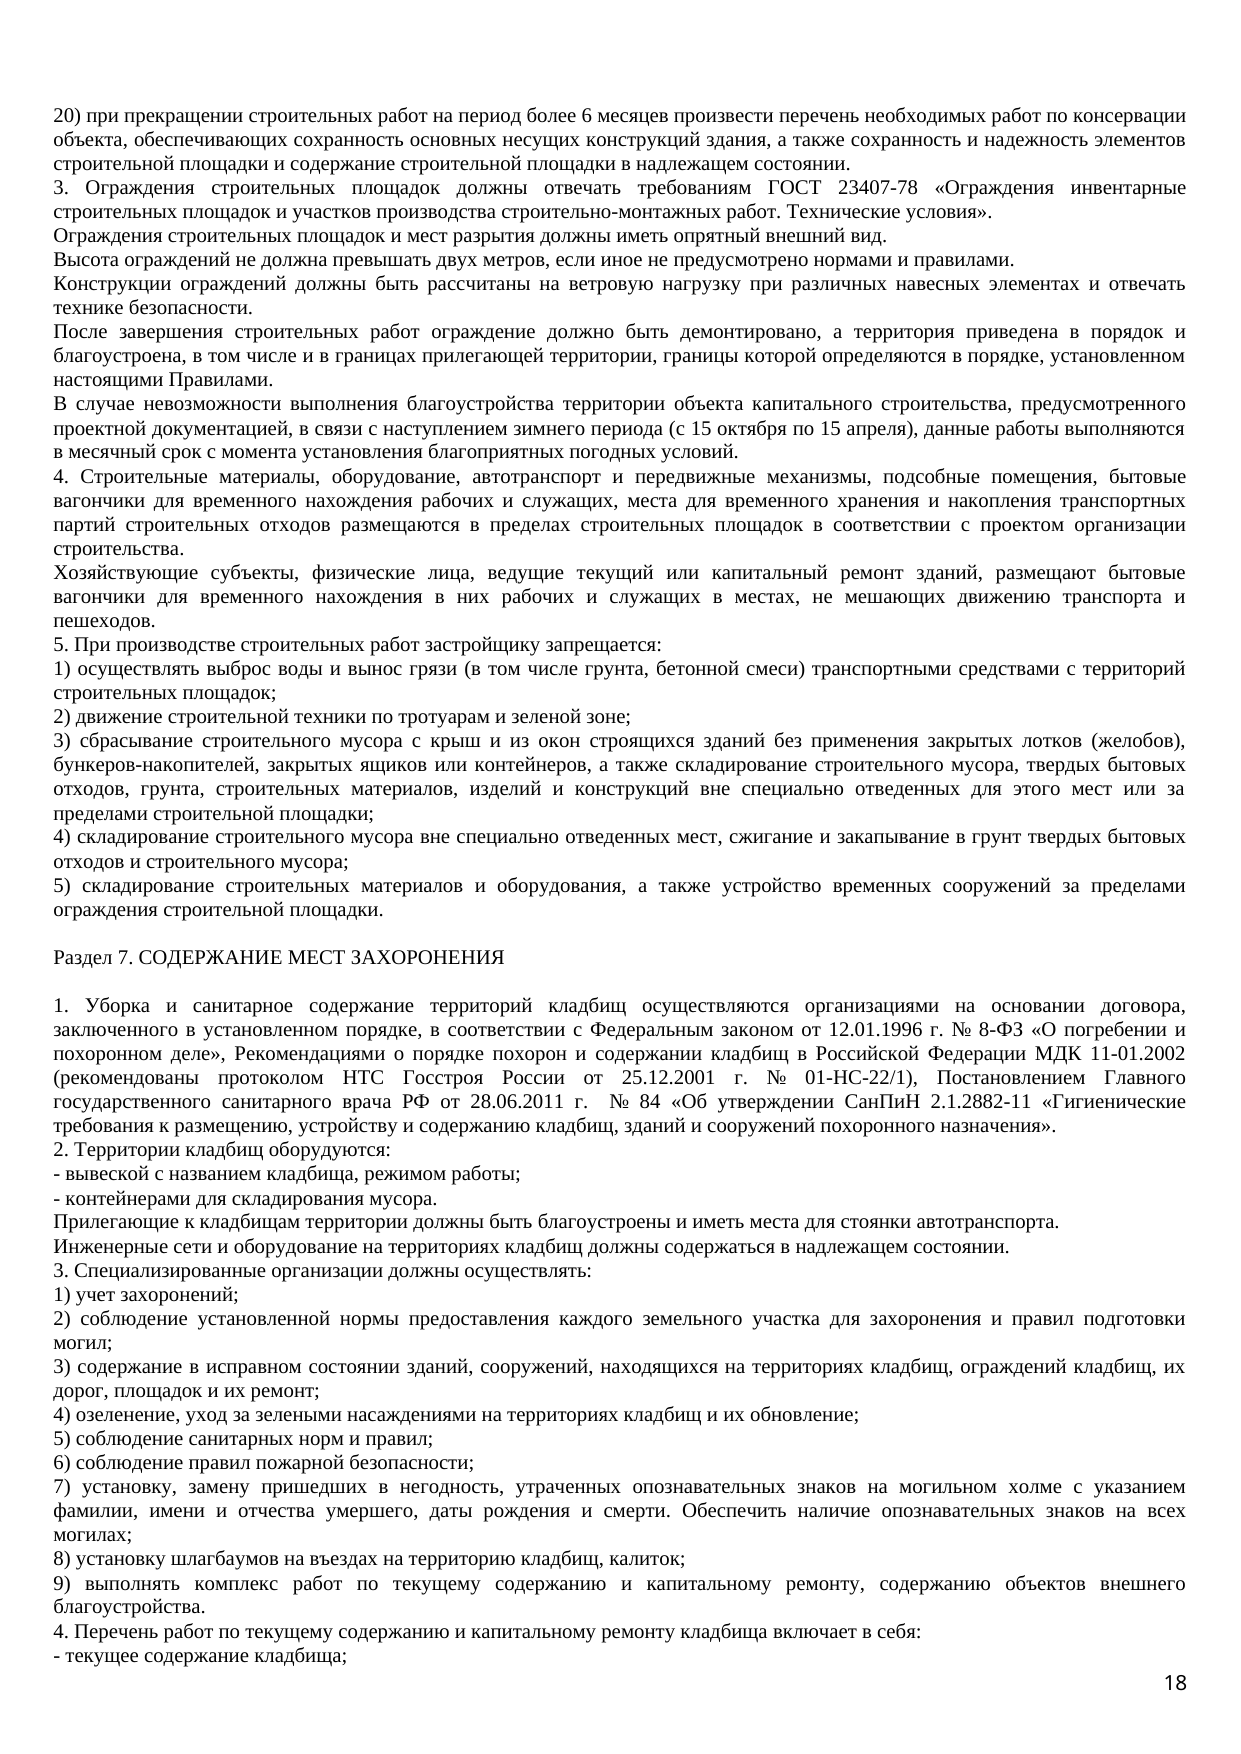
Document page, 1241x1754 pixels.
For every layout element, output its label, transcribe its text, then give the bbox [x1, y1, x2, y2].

text 1) учет захоронений; [53, 1282, 1187, 1306]
text 5) складирование строительных материалов и оборудования, а также устройство временных сооружений за пределами ограждения строительной площадки. [53, 873, 1187, 921]
text 3. Ограждения строительных площадок должны отвечать требованиям ГОСТ 23407-78 «Ограждения инвентарные строительных площадок и участков производства строительно-монтажных работ. Технические условия». [53, 175, 1187, 223]
text 4. Перечень работ по текущему содержанию и капитальному ремонту кладбища включает в себя: [53, 1618, 1187, 1643]
text 3) содержание в исправном состоянии зданий, сооружений, находящихся на территориях кладбищ, ограждений кладбищ, их дорог, площадок и их ремонт; [53, 1354, 1187, 1402]
text В случае невозможности выполнения благоустройства территории объекта капитального строительства, предусмотренного проектной документацией, в связи с наступлением зимнего периода (с 15 октября по 15 апреля), данные работы выполняются в месячный срок с момента установления благоприятных погодных условий. [53, 391, 1187, 463]
text 9) выполнять комплекс работ по текущему содержанию и капитальному ремонту, содержанию объектов внешнего благоустройства. [53, 1570, 1187, 1618]
text Хозяйствующие субъекты, физические лица, ведущие текущий или капитальный ремонт зданий, размещают бытовые вагончики для временного нахождения в них рабочих и служащих в местах, не мешающих движению транспорта и пешеходов. [53, 560, 1187, 632]
text Ограждения строительных площадок и мест разрытия должны иметь опрятный внешний вид. [53, 223, 1187, 247]
text Конструкции ограждений должны быть рассчитаны на ветровую нагрузку при различных навесных элементах и отвечать технике безопасности. [53, 271, 1187, 319]
text 4. Строительные материалы, оборудование, автотранспорт и передвижные механизмы, подсобные помещения, бытовые вагончики для временного нахождения рабочих и служащих, места для временного хранения и накопления транспортных партий строительных отходов размещаются в пределах строительных площадок в соответствии с проектом организации строительства. [53, 463, 1187, 560]
text 3) сбрасывание строительного мусора с крыш и из окон строящихся зданий без применения закрытых лотков (желобов), бункеров-накопителей, закрытых ящиков или контейнеров, а также складирование строительного мусора, твердых бытовых отходов, грунта, строительных материалов, изделий и конструкций вне специально отведенных для этого мест или за пределами строительной площадки; [53, 728, 1187, 824]
text - вывеской с названием кладбища, режимом работы; [53, 1161, 1187, 1185]
text 4) складирование строительного мусора вне специально отведенных мест, сжигание и закапывание в грунт твердых бытовых отходов и строительного мусора; [53, 824, 1187, 873]
text 1. Уборка и санитарное содержание территорий кладбищ осуществляются организациями на основании договора, заключенного в установленном порядке, в соответствии с Федеральным законом от 12.01.1996 г. № 8-ФЗ «О погребении и похоронном деле», Рекомендациями о порядке похорон и содержании кладбищ в Российской Федерации МДК 11-01.2002 (рекомендованы протоколом НТС Госстроя России от 25.12.2001 г. № 01-НС-22/1), Постановлением Главного государственного санитарного врача РФ от 28.06.2011 г. № 84 «Об утверждении СанПиН 2.1.2882-11 «Гигиенические требования к размещению, устройству и содержанию кладбищ, зданий и сооружений похоронного назначения». [53, 993, 1187, 1137]
text После завершения строительных работ ограждение должно быть демонтировано, а территория приведена в порядок и благоустроена, в том числе и в границах прилегающей территории, границы которой определяются в порядке, установленном настоящими Правилами. [53, 319, 1187, 391]
text - контейнерами для складирования мусора. [53, 1185, 1187, 1209]
text 5. При производстве строительных работ застройщику запрещается: [53, 632, 1187, 656]
text Раздел 7. СОДЕРЖАНИЕ МЕСТ ЗАХОРОНЕНИЯ [53, 945, 1187, 969]
text - текущее содержание кладбища; [53, 1643, 1187, 1667]
text Прилегающие к кладбищам территории должны быть благоустроены и иметь места для стоянки автотранспорта. [53, 1209, 1187, 1233]
text 6) соблюдение правил пожарной безопасности; [53, 1450, 1187, 1474]
text Высота ограждений не должна превышать двух метров, если иное не предусмотрено нормами и правилами. [53, 247, 1187, 271]
text 7) установку, замену пришедших в негодность, утраченных опознавательных знаков на могильном холме с указанием фамилии, имени и отчества умершего, даты рождения и смерти. Обеспечить наличие опознавательных знаков на всех могилах; [53, 1474, 1187, 1546]
text 20) при прекращении строительных работ на период более 6 месяцев произвести перечень необходимых работ по консервации объекта, обеспечивающих сохранность основных несущих конструкций здания, а также сохранность и надежность элементов строительной площадки и содержание строительной площадки в надлежащем состоянии. [53, 103, 1187, 175]
text 4) озеленение, уход за зелеными насаждениями на территориях кладбищ и их обновление; [53, 1402, 1187, 1426]
text Инженерные сети и оборудование на территориях кладбищ должны содержаться в надлежащем состоянии. [53, 1233, 1187, 1258]
text 5) соблюдение санитарных норм и правил; [53, 1426, 1187, 1450]
text 2) соблюдение установленной нормы предоставления каждого земельного участка для захоронения и правил подготовки могил; [53, 1306, 1187, 1354]
text 3. Специализированные организации должны осуществлять: [53, 1258, 1187, 1282]
text 8) установку шлагбаумов на въездах на территорию кладбищ, калиток; [53, 1546, 1187, 1570]
text 1) осуществлять выброс воды и вынос грязи (в том числе грунта, бетонной смеси) транспортными средствами с территорий строительных площадок; [53, 656, 1187, 704]
text 2) движение строительной техники по тротуарам и зеленой зоне; [53, 704, 1187, 728]
text 2. Территории кладбищ оборудуются: [53, 1137, 1187, 1161]
